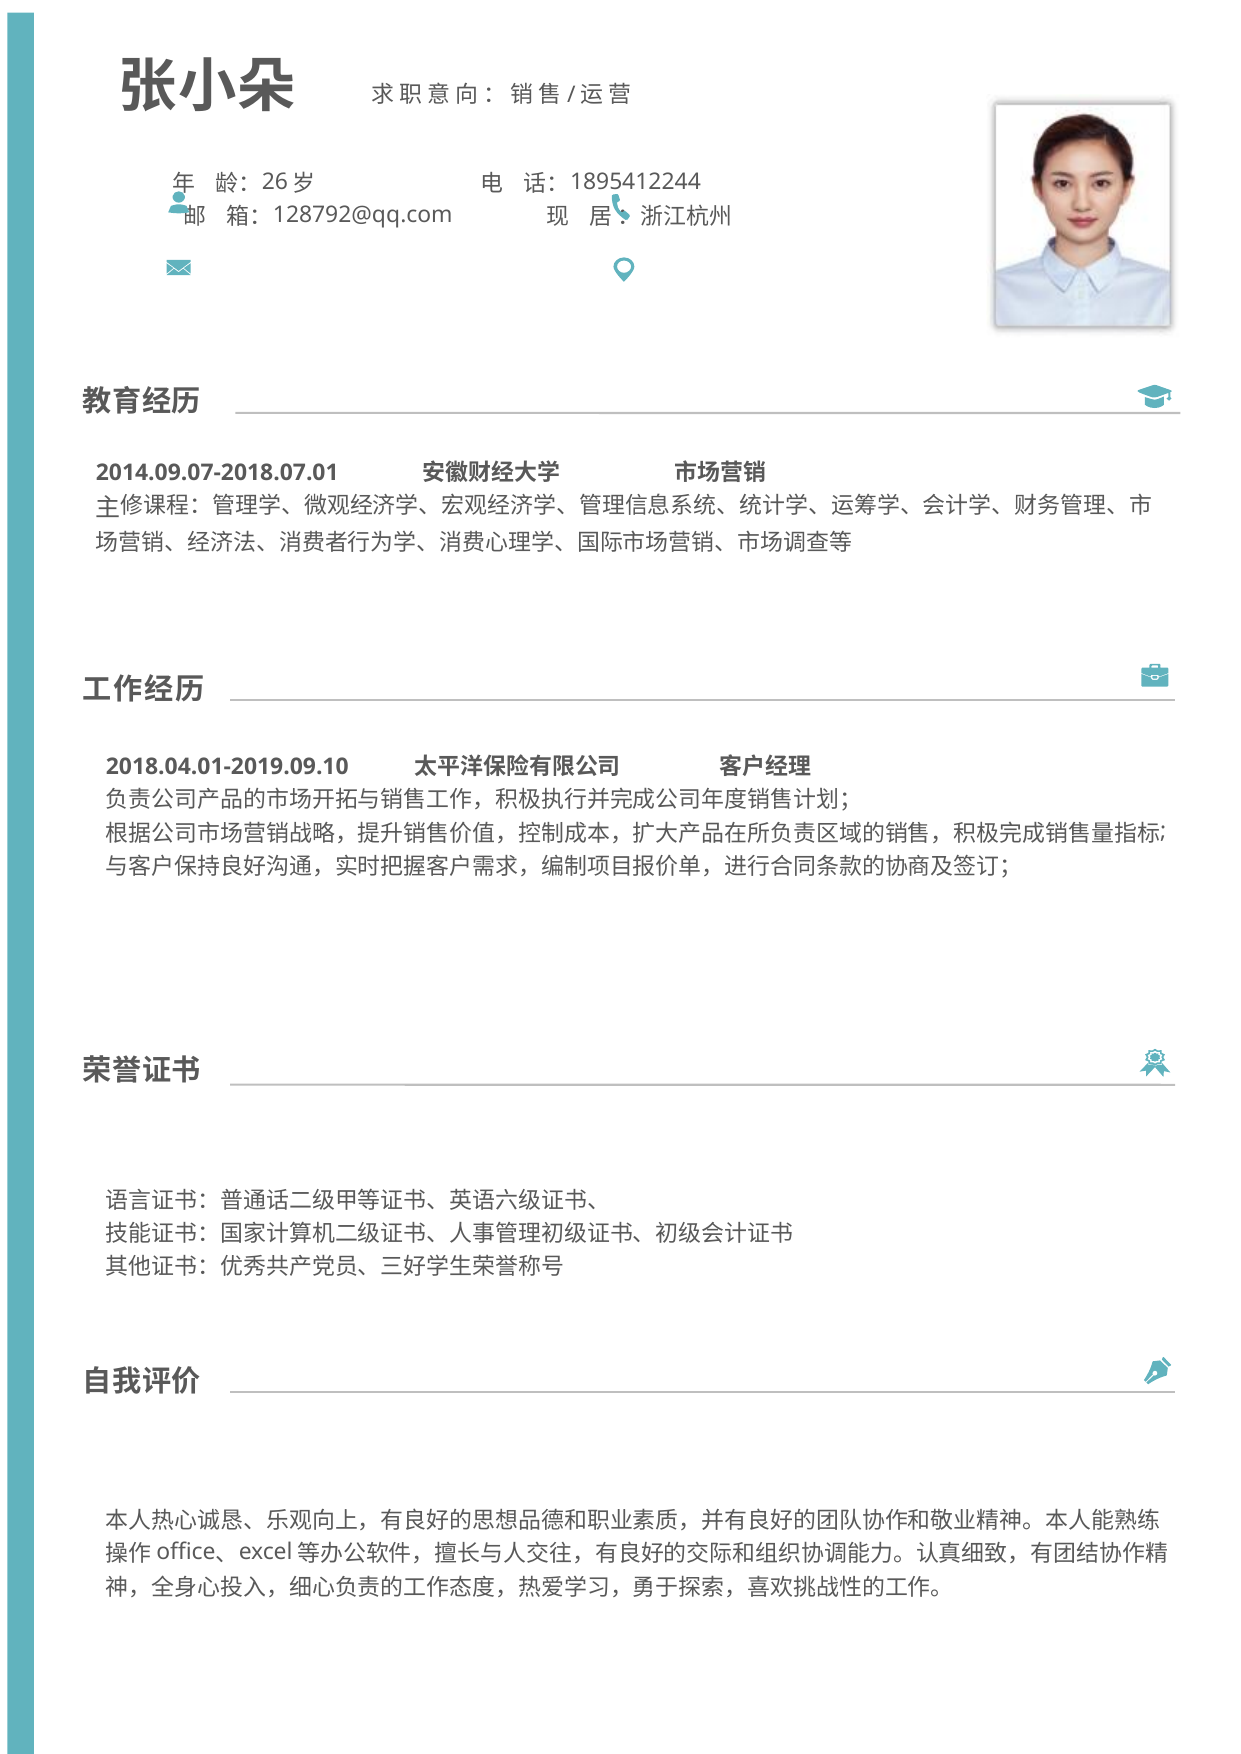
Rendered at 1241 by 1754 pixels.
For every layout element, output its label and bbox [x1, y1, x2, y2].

picture [986, 94, 1180, 339]
